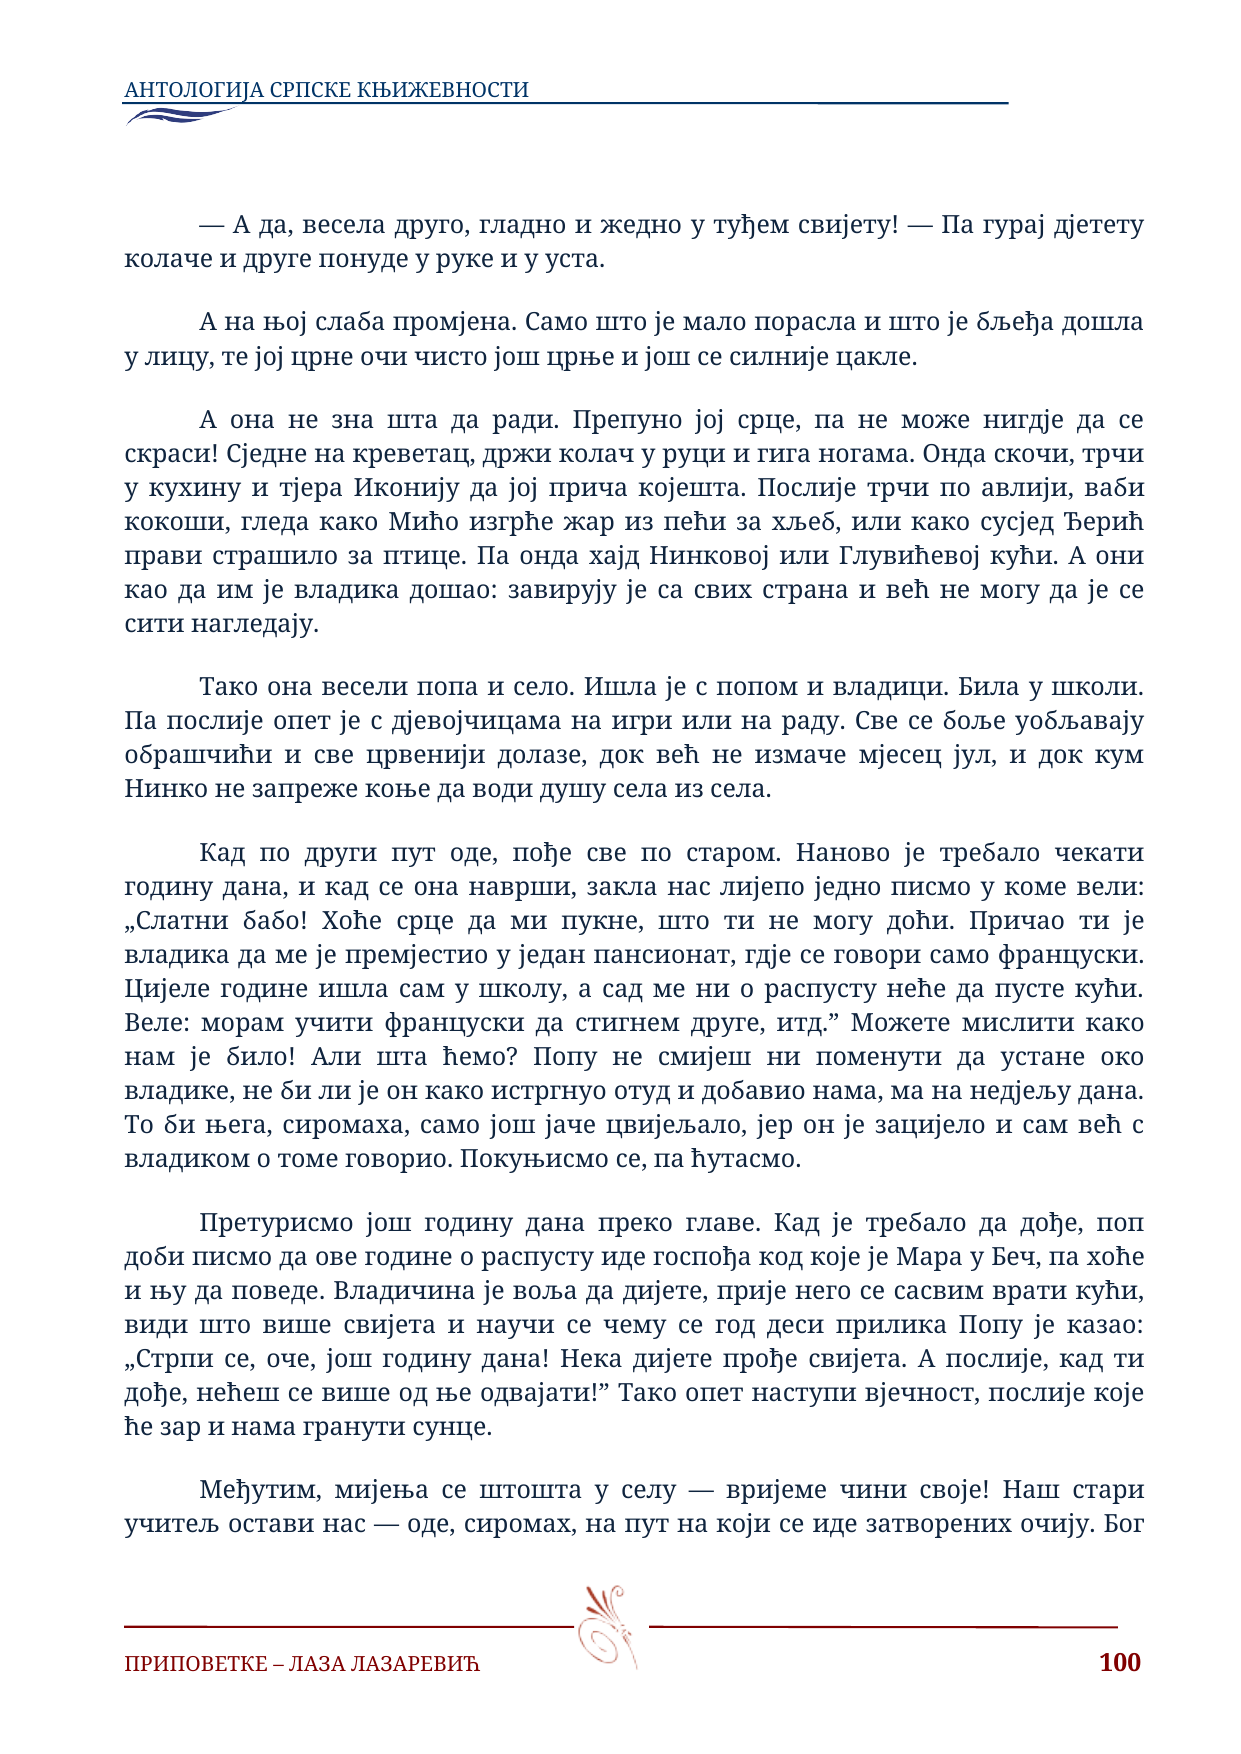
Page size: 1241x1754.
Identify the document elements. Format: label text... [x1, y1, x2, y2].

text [124, 1472, 1146, 1540]
text А на њој слаба промјена. Само што је мало порасла и што је бљеђа дошла у лицу, те јој црне очи чисто још црње и још се силније цакле. [124, 304, 1146, 372]
text — А да, весела друго, гладно и жедно у туђем свијету! — Па гурај дјетету колаче и друге понуде у руке и у уста. [124, 207, 1146, 275]
text Кад по други пут оде, пође све по старом. Наново је требало чекати годину дана, и кад се она наврши, закла нас лијепо једно писмо у коме вели: „Слатни бабо! Хоће срце да ми пукне, што ти не могу доћи. Причао ти је владика да ме је премјестио у један пансионат, гдје се говори само француски. Цијеле године ишла сам у школу, а сад ме ни о распусту неће да пусте кући. Веле: морам учити француски да стигнем друге, итд.” Можете мислити како нам је било! Али шта ћемо? Попу не смијеш ни поменути да устане око владике, не би ли је он како истргнуо отуд и добавио нама, ма на недјељу дана. То би њега, сиромаха, само још јаче цвијељало, јер он је зацијело и сам већ с владиком о томе говорио. Покуњисмо се, па ћутасмо. [124, 834, 1146, 1175]
text А она не зна шта да ради. Препуно јој срце, па не може нигдје да се скраси! Сједне на креветац, држи колач у руци и гига ногама. Онда скочи, трчи у кухину и тјера Иконију да јој прича којешта. Послије трчи по авлији, ваби кокоши, гледа како Мићо изгрће жар из пећи за хљеб, или како сусјед Ђерић прави страшило за птице. Па онда хајд Нинковој или Глувићевој кући. А они као да им је владика дошао: завирују је са свих страна и већ не могу да је се сити нагледају. [124, 401, 1146, 640]
text Тако она весели попа и село. Ишла је с попом и владици. Била у школи. Па послије опет је с дјевојчицама на игри или на раду. Све се боље уобљавају обрашчићи и све црвенији долазе, док већ не измаче мјесец јул, и док кум Нинко не запреже коње да води душу села из села. [124, 669, 1146, 805]
text Претурисмо још годину дана преко главе. Кад је требало да дође, поп доби писмо да ове године о распусту иде госпођа код које је Мара у Беч, па хоће и њу да поведе. Владичина је воља да дијете, прије него се сасвим врати кући, види што више свијета и научи се чему се год деси прилика Попу је казао: „Стрпи се, оче, још годину дана! Нека дијете прође свијета. А послије, кад ти дође, нећеш се више од ње одвајати!” Тако опет наступи вјечност, послије које ће зар и нама гранути сунце. [124, 1204, 1146, 1443]
